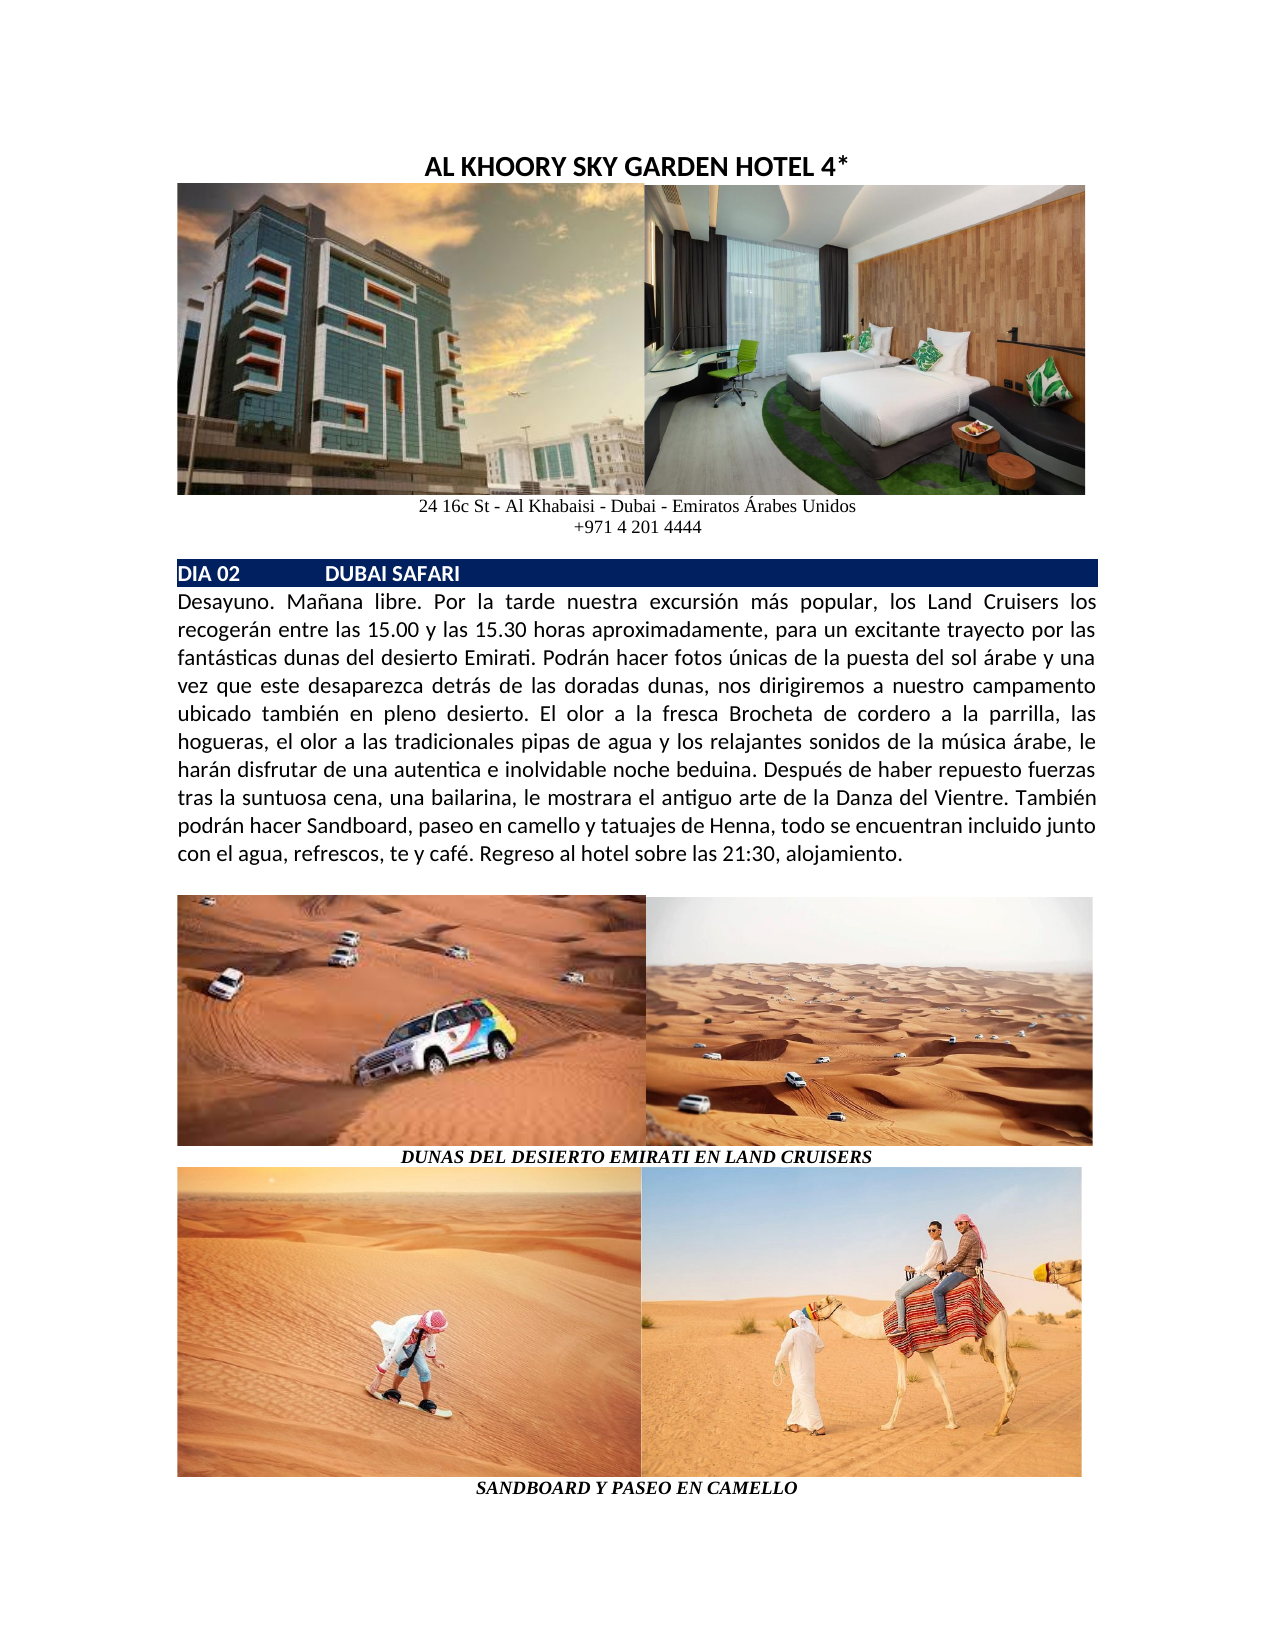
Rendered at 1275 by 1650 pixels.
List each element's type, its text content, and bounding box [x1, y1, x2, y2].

picture [177, 1167, 1082, 1477]
text +971 4 201 4444 [177, 516, 1098, 538]
picture [177, 895, 1093, 1146]
text Desayuno. Mañana libre. Por la tarde nuestra excursión más popular, los Land Cruisers los recogerán entre las 15.00 y las 15.30 horas aproximadamente, para un excitante trayecto por las fantásticas dunas del desierto Emirati. Podrán hacer fotos únicas de la puesta del sol árabe y una vez que este desaparezca detrás de las doradas dunas, nos dirigiremos a nuestro campamento ubicado también en pleno desierto. El olor a la fresca Brocheta de cordero a la parrilla, las hogueras, el olor a las tradicionales pipas de agua y los relajantes sonidos de la música árabe, le harán disfrutar de una autentica e inolvidable noche beduina. Después de haber repuesto fuerzas tras la suntuosa cena, una bailarina, le mostrara el antiguo arte de la Danza del Vientre. También podrán hacer Sandboard, paseo en camello y tatuajes de Henna, todo se encuentran incluido junto con el agua, refrescos, te y café. Regreso al hotel sobre las 21:30, alojamiento. [177, 587, 1098, 868]
text AL KHOORY SKY GARDEN HOTEL 4* [177, 148, 1098, 183]
picture [177, 183, 1085, 495]
text DUNAS DEL DESIERTO EMIRATI EN LAND CRUISERS [177, 1146, 1098, 1167]
text SANDBOARD Y PASEO EN CAMELLO [177, 1477, 1098, 1498]
text 24 16c St - Al Khabaisi - Dubai - Emiratos Árabes Unidos [177, 495, 1098, 516]
text DIA 02 DUBAI SAFARI [177, 559, 1098, 587]
